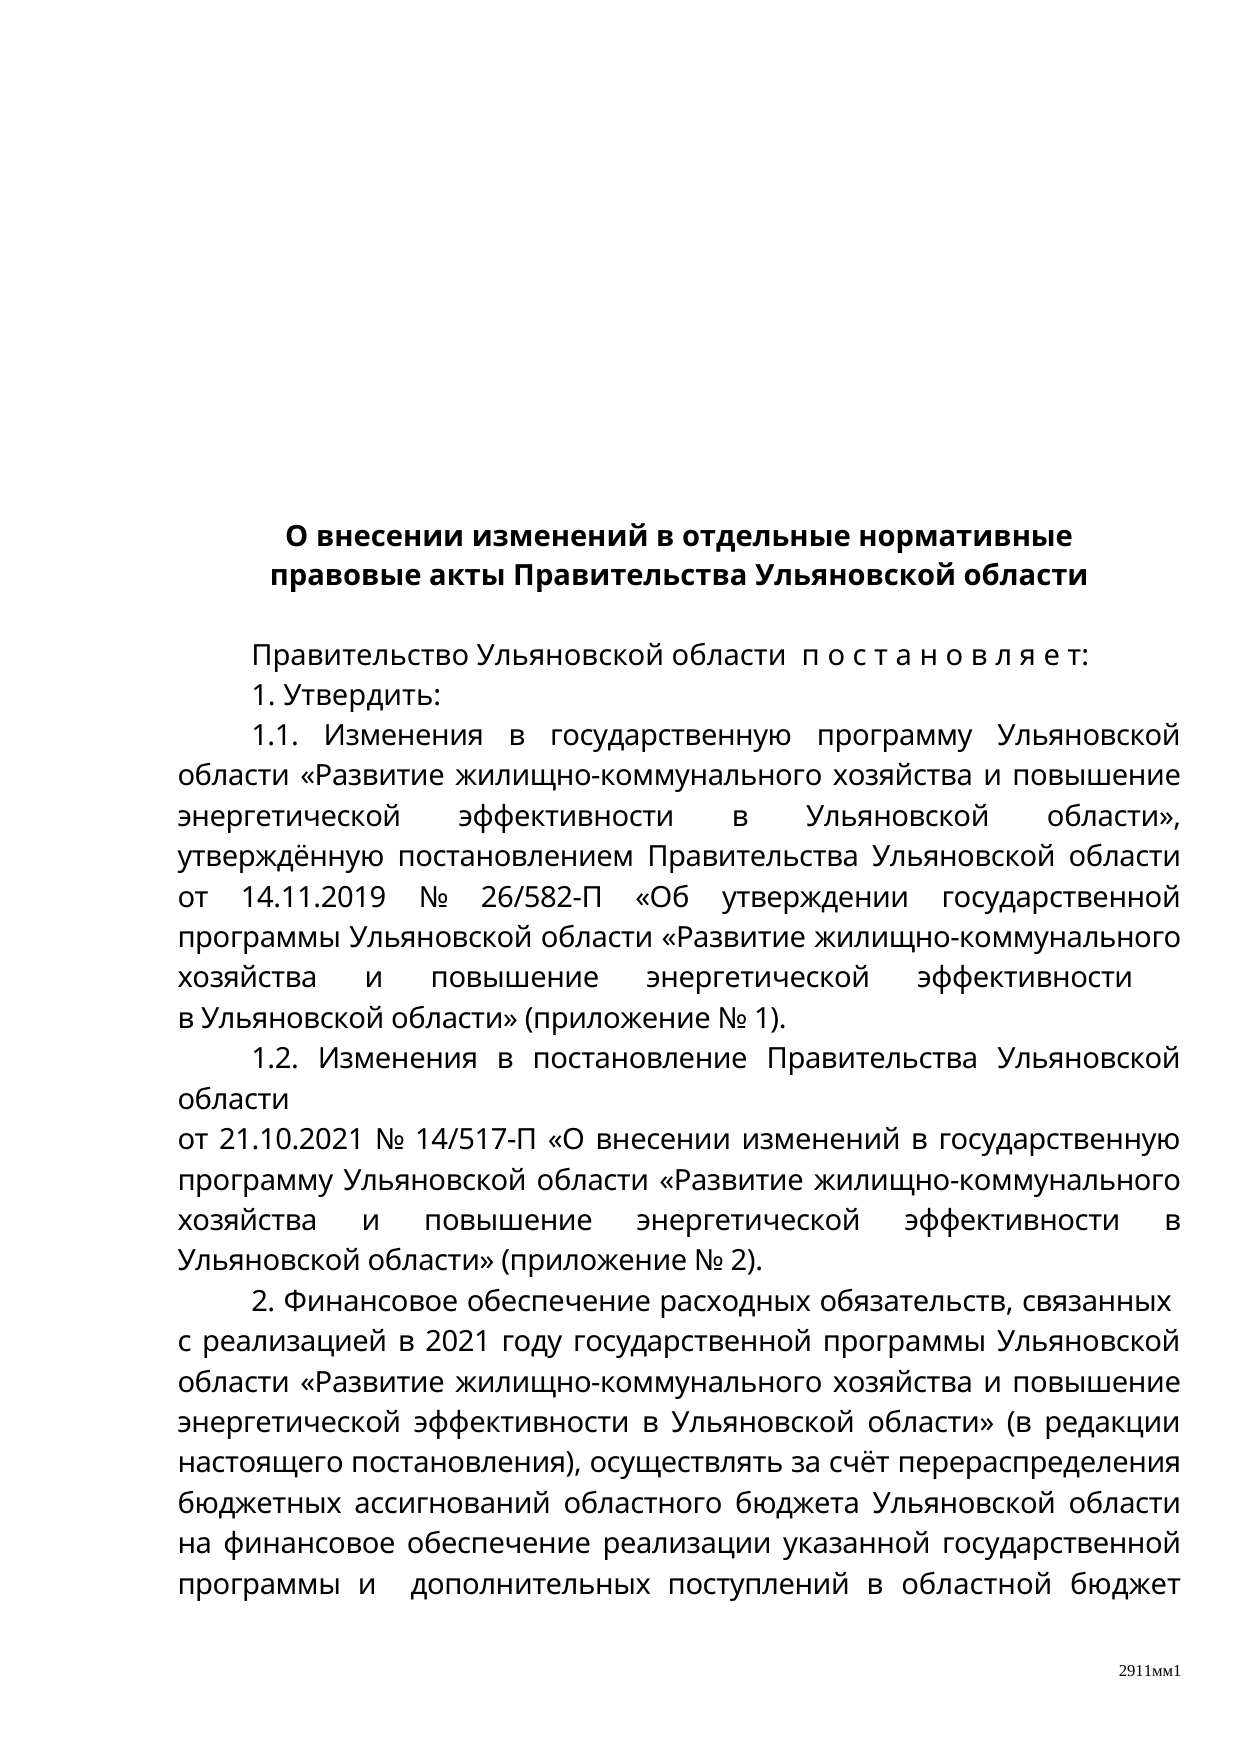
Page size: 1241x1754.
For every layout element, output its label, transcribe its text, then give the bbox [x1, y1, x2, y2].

text О внесении изменений в отдельные нормативные [177, 515, 1181, 555]
text 1.2. Изменения в постановление Правительства Ульяновской области от 21.10.2021 № 14/517-П «О внесении изменений в государственную программу Ульяновской области «Развитие жилищно-коммунального хозяйства и повышение энергетической эффективности в Ульяновской области» (приложение № 2). [177, 1037, 1181, 1279]
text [177, 1280, 1181, 1603]
text 1. Утвердить: [177, 674, 1181, 713]
text Правительство Ульяновской области п о с т а н о в л я е т: [177, 634, 1181, 674]
text правовые акты Правительства Ульяновской области [177, 555, 1181, 594]
text 1.1. Изменения в государственную программу Ульяновской области «Развитие жилищно-коммунального хозяйства и повышение энергетической эффективности в Ульяновской области», утверждённую постановлением Правительства Ульяновской области от 14.11.2019 № 26/582-П «Об утверждении государственной программы Ульяновской области «Развитие жилищно-коммунального хозяйства и повышение энергетической эффективности в Ульяновской области» (приложение № 1). [177, 714, 1181, 1037]
